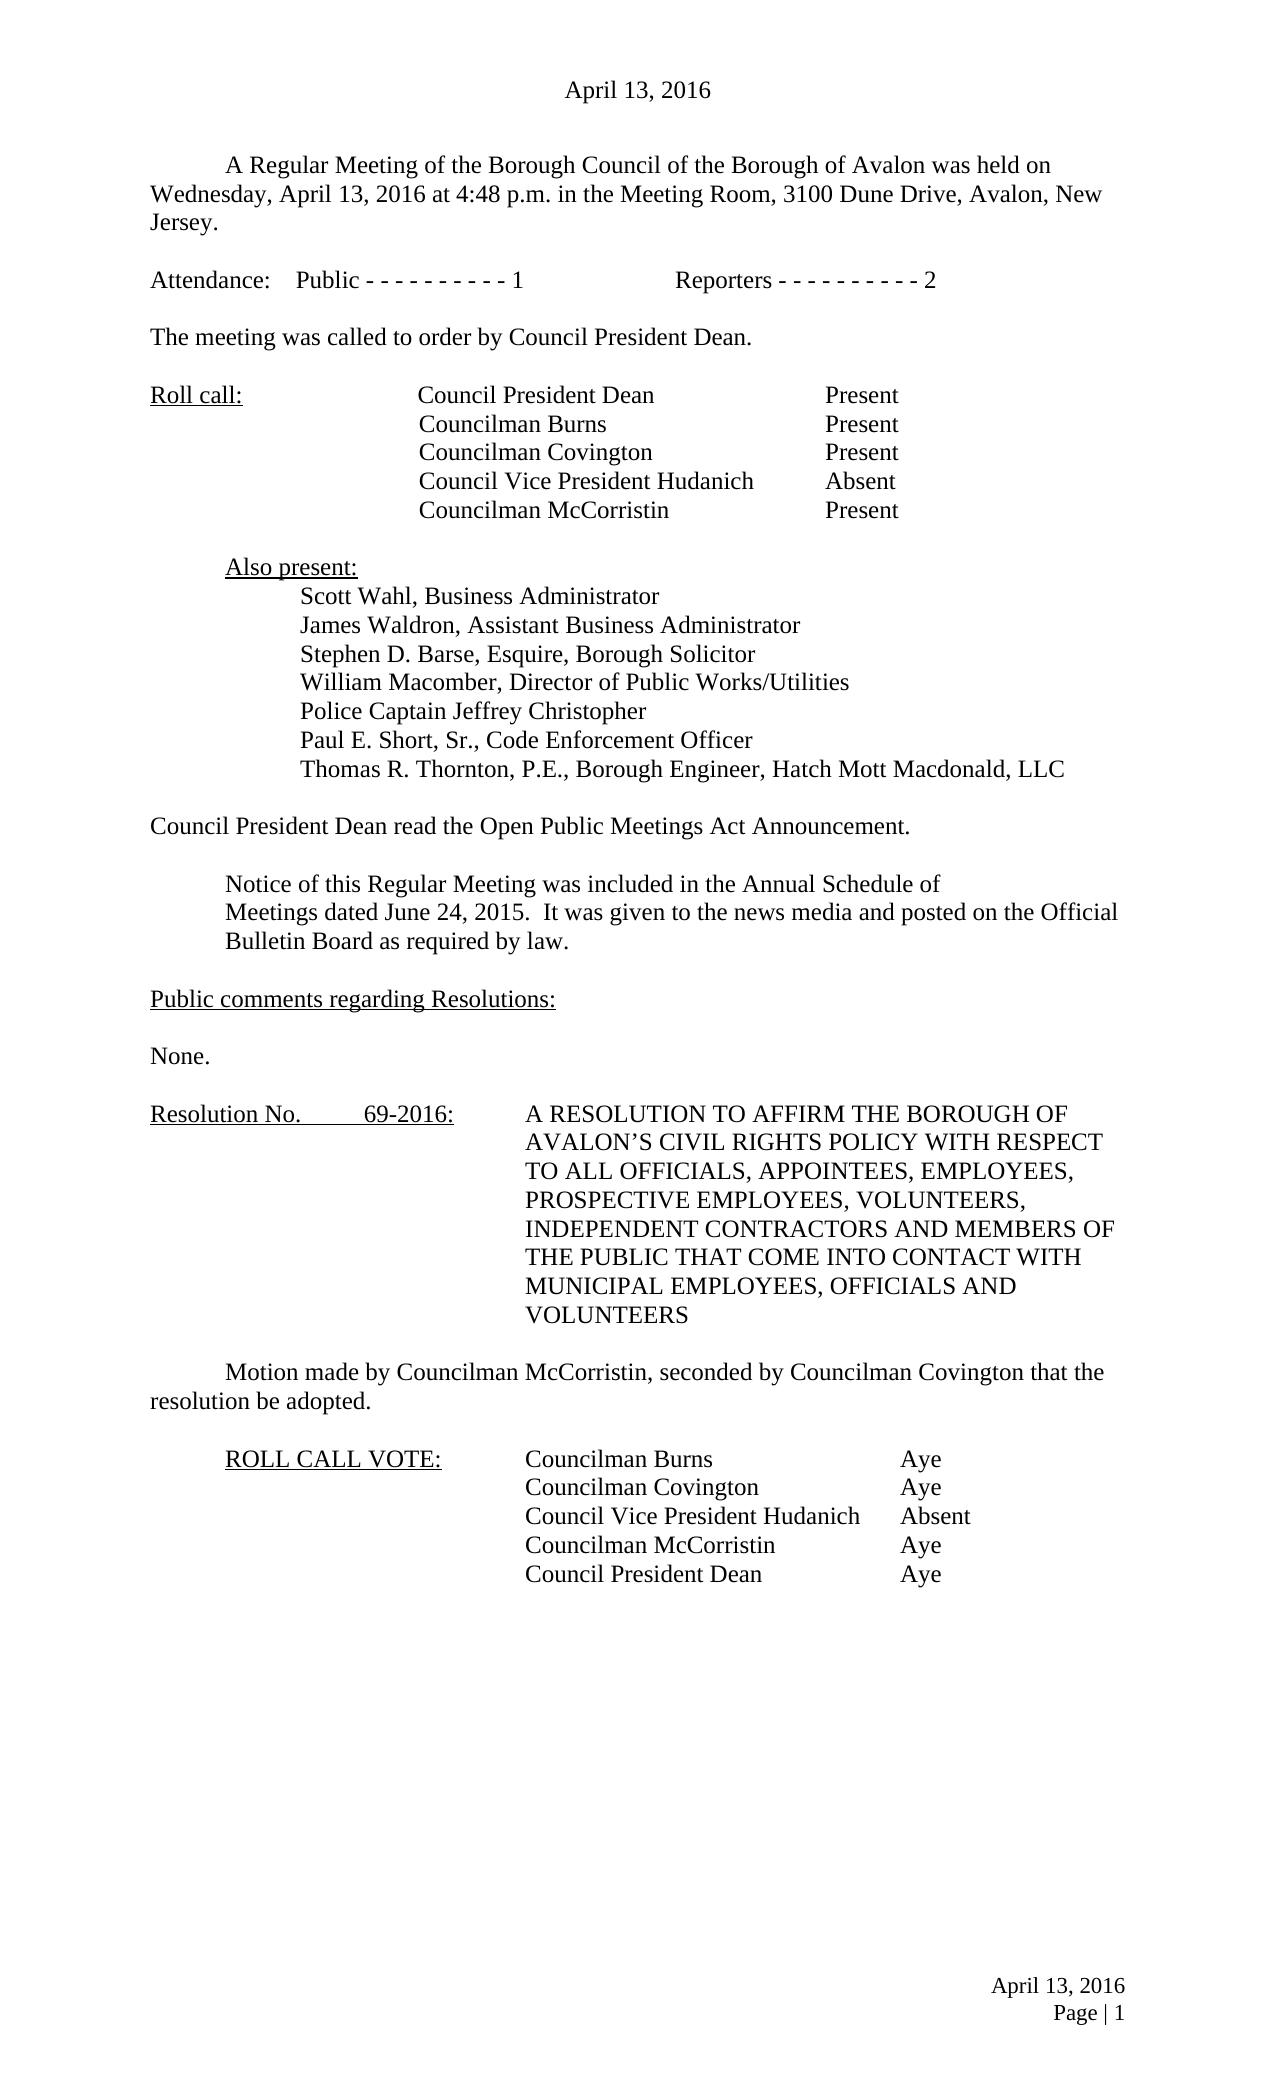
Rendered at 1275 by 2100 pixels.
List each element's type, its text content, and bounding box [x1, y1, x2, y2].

text Notice of this Regular Meeting was included in the Annual Schedule of [150, 869, 1125, 897]
text James Waldron, Assistant Business Administrator [112, 610, 1125, 639]
text Paul E. Short, Sr., Code Enforcement Officer [225, 725, 1125, 754]
text Council Vice President Hudanich Absent [150, 466, 1125, 495]
text Council President Dean read the Open Public Meetings Act Announcement. [150, 811, 1125, 840]
text Councilman McCorristin Aye [150, 1530, 1125, 1559]
text The meeting was called to order by Council President Dean. [150, 322, 1125, 351]
text Council President Dean Aye [150, 1559, 1125, 1587]
text Also present: [150, 552, 1125, 581]
text A Regular Meeting of the Borough Council of the Borough of Avalon was held on Wednesday, April 13, 2016 at 4:48 p.m. in the Meeting Room, . [150, 150, 1125, 236]
text Meetings dated June 24, 2015. It was given to the news media and posted on the Official Bulletin Board as required by law. [225, 897, 1125, 955]
text Councilman Burns Present [0, 409, 1125, 437]
text Public comments regarding Resolutions: [150, 984, 1125, 1012]
text Councilman McCorristin Present [150, 495, 1125, 524]
text Resolution No. 69-2016: A RESOLUTION TO AFFIRM THE BOROUGH OF AVALON’S CIVIL RIGHTS POLICY WITH RESPECT TO ALL OFFICIALS, APPOINTEES, EMPLOYEES, PROSPECTIVE EMPLOYEES, VOLUNTEERS, INDEPENDENT CONTRACTORS AND MEMBERS OF THE PUBLIC THAT COME INTO CONTACT WITH MUNICIPAL EMPLOYEES, OFFICIALS AND VOLUNTEERS [150, 1099, 1125, 1329]
text None. [150, 1041, 1125, 1070]
text Stephen D. Barse, Esquire, Borough Solicitor [225, 639, 1125, 667]
text Scott Wahl, Business Administrator [112, 581, 1125, 610]
text ROLL CALL VOTE: Councilman Burns Aye [150, 1444, 1125, 1472]
text Roll call: Council President Dean Present [0, 380, 1125, 409]
text Thomas R. Thornton, P.E., Borough Engineer, Hatch Mott Macdonald, LLC [225, 754, 1125, 782]
text William Macomber, Director of Public Works/Utilities [225, 667, 1125, 696]
text Councilman Covington Present [0, 437, 1125, 466]
text Attendance: Public - - - - - - - - - - 1 Reporters - - - - - - - - - - 2 [150, 265, 1125, 294]
text Police Captain Jeffrey Christopher [225, 696, 1125, 725]
text Council Vice President Hudanich Absent [150, 1501, 1125, 1530]
text Councilman Covington Aye [150, 1472, 1125, 1501]
text Motion made by Councilman McCorristin, seconded by Councilman Covington that the resolution be adopted. [150, 1357, 1125, 1415]
